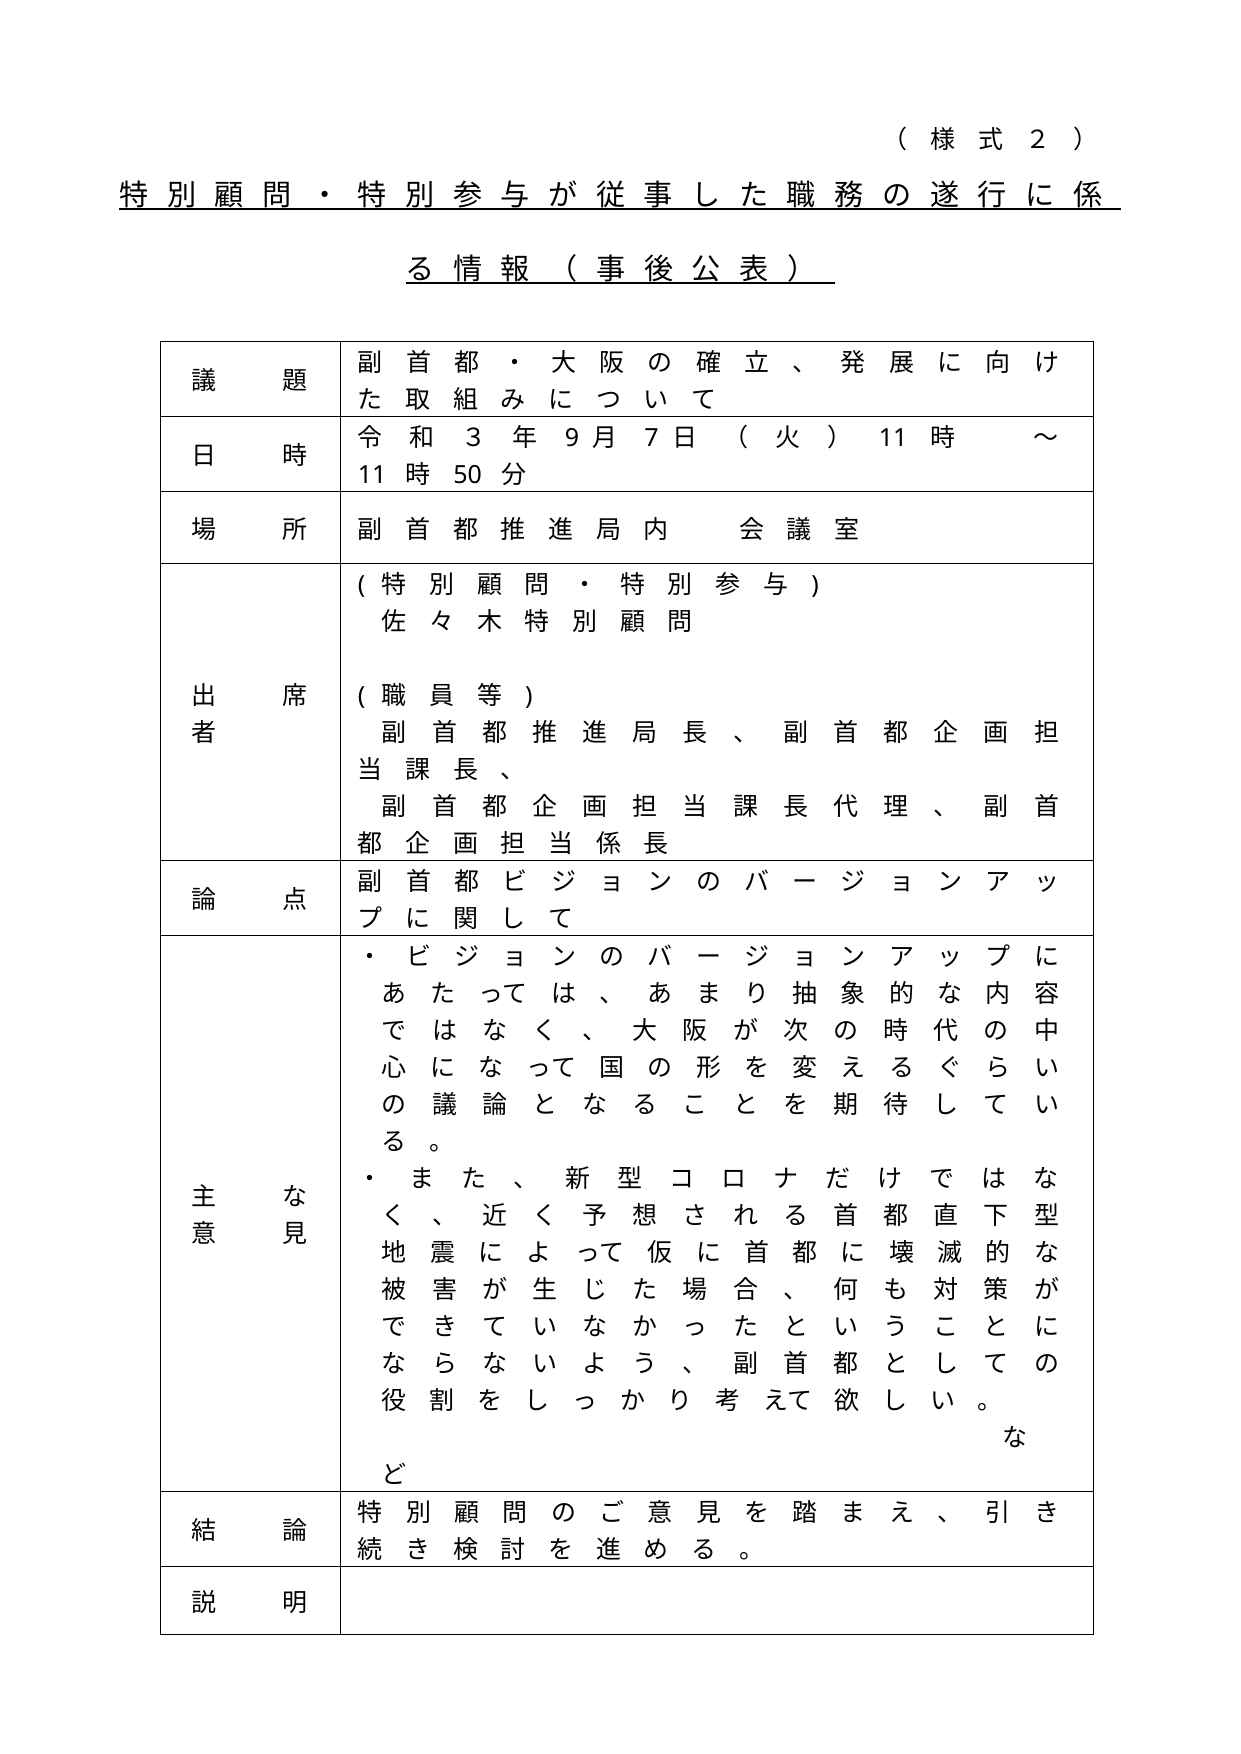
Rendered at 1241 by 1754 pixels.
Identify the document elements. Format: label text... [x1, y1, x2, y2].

table_cell 結論 [161, 1492, 340, 1566]
table_header 副首都・大阪の確立、発展に向けた取組みについて [341, 342, 1093, 416]
table_cell 副首都ビジョンのバージョンアップに関して [341, 861, 1093, 935]
table_cell [341, 1567, 1093, 1634]
table_cell 令和３年9月7日（火）11時 ～ 11時50分 [341, 417, 1093, 491]
table_cell 出席者 [161, 564, 340, 860]
table_cell 場所 [161, 492, 340, 563]
table_cell 主な意見 [161, 936, 340, 1491]
table_cell ・ビジョンのバージョンアップにあたっては、あまり抽象的な内容ではなく、大阪が次の時代の中心になって国の形を変えるぐらいの議論となることを期待している。 ・また、新型コロナだけではなく、近く予想される首都直下型地震によって仮に首都に壊滅的な被害が生じた場合、何も対策ができていなかったということにならないよう、副首都としての役割をしっかり考えて欲しい。 など [341, 936, 1093, 1491]
text 特別顧問・特別参与が従事した職務の遂行に係る情報（事後公表） [119, 210, 1121, 304]
table_header 議題 [161, 342, 340, 416]
table_cell 特別顧問のご意見を踏まえ、引き続き検討を進める。 [341, 1492, 1093, 1566]
table_cell 説明等資料 [161, 1567, 340, 1634]
table_cell (特別顧問・特別参与) 佐々木特別顧問 (職員等) 副首都推進局長、副首都企画担当課長、 副首都企画担当課長代理、副首都企画担当係長 [341, 564, 1093, 860]
text （様式２） [119, 119, 1121, 156]
table_cell 副首都推進局内 会議室 [341, 492, 1093, 563]
table_cell 日時 [161, 417, 340, 491]
text 特別顧問・特別参与が従事した職務の遂行に係る情報（事後公表） [119, 156, 1121, 208]
table_cell 論点 [161, 861, 340, 935]
